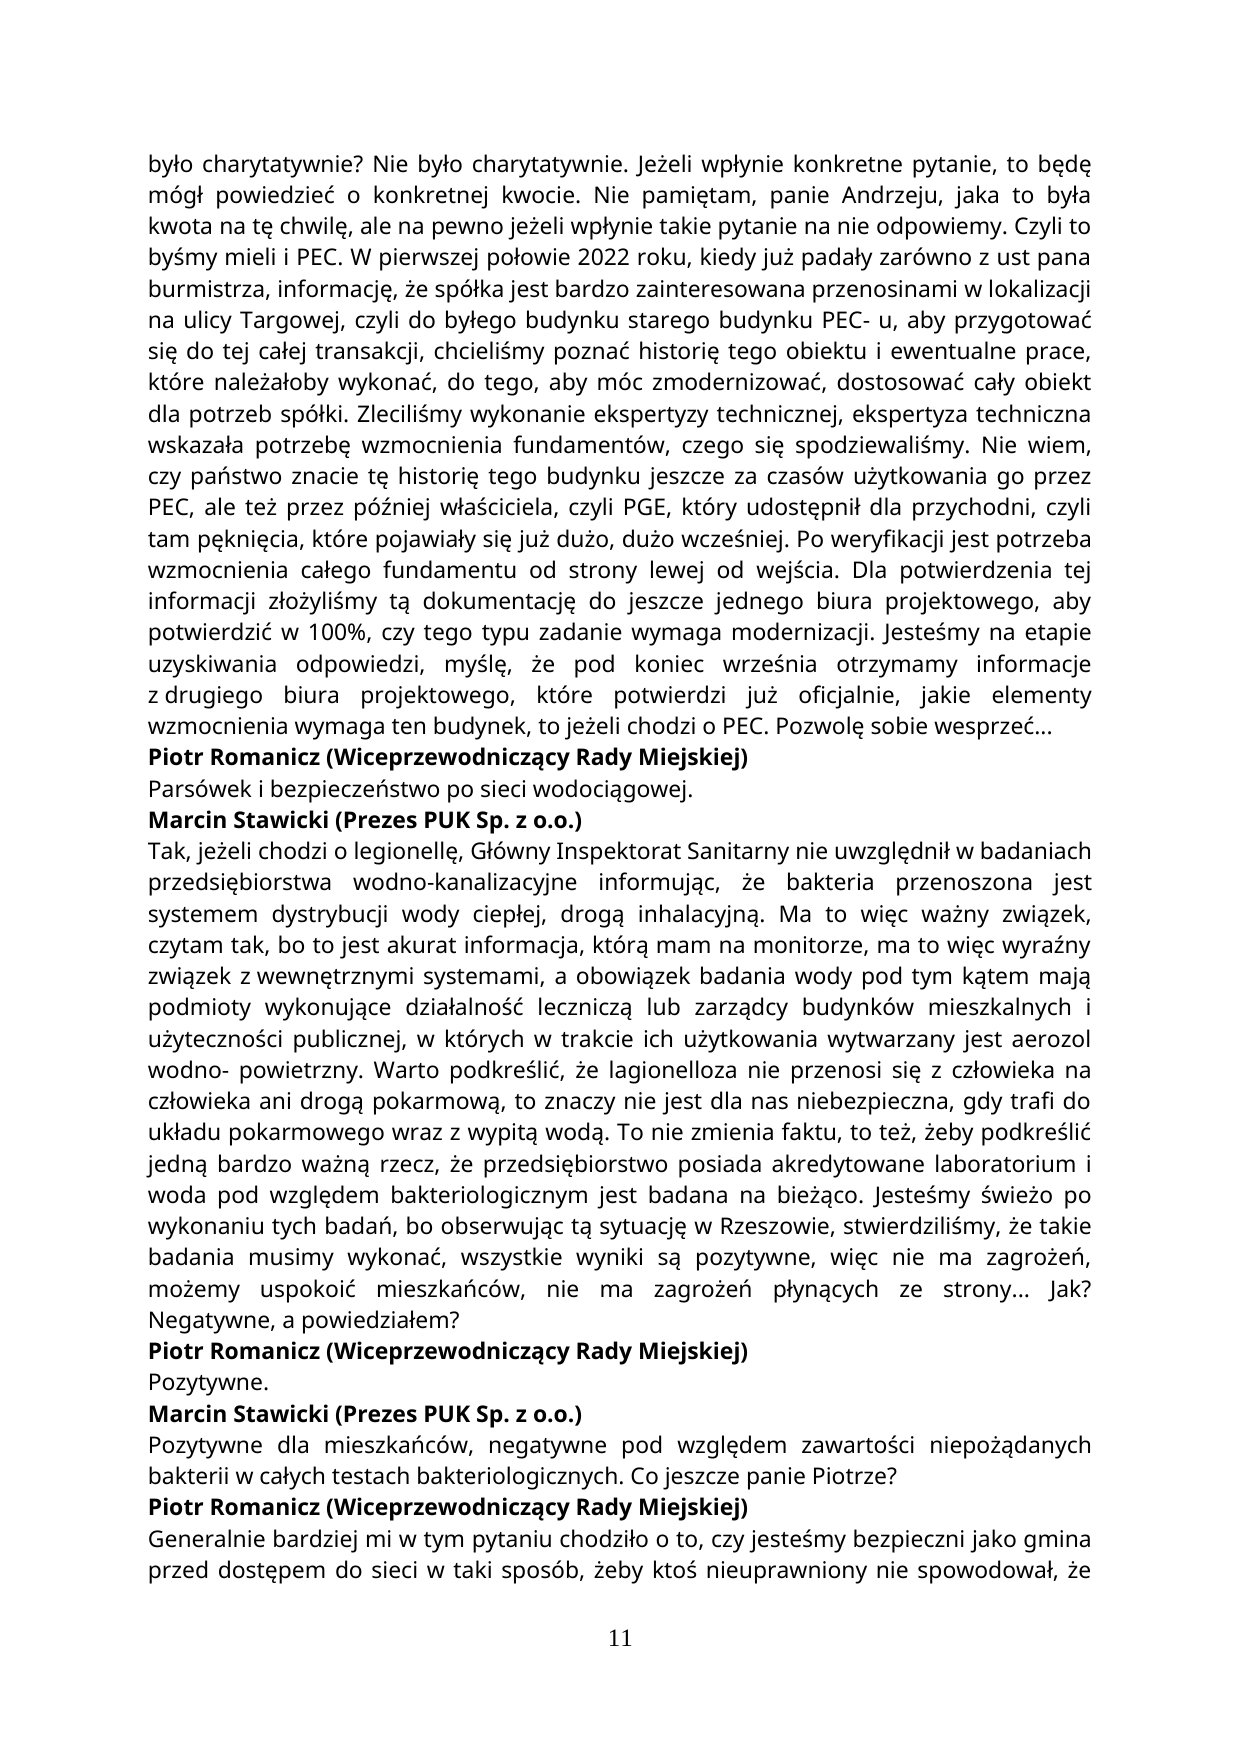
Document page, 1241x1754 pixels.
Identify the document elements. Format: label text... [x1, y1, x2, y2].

text Parsówek i bezpieczeństwo po sieci wodociągowej. [148, 773, 1093, 804]
text Marcin Stawicki (Prezes PUK Sp. z o.o.) [148, 804, 1093, 835]
text Piotr Romanicz (Wiceprzewodniczący Rady Miejskiej) [148, 1335, 1093, 1366]
text Piotr Romanicz (Wiceprzewodniczący Rady Miejskiej) [148, 1491, 1093, 1523]
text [148, 1523, 1093, 1585]
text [148, 148, 1093, 741]
text Piotr Romanicz (Wiceprzewodniczący Rady Miejskiej) [148, 741, 1093, 773]
text Pozytywne dla mieszkańców, negatywne pod względem zawartości niepożądanych bakterii w całych testach bakteriologicznych. Co jeszcze panie Piotrze? [148, 1429, 1093, 1491]
text Marcin Stawicki (Prezes PUK Sp. z o.o.) [148, 1398, 1093, 1429]
text Pozytywne. [148, 1366, 1093, 1398]
text Tak, jeżeli chodzi o legionellę, Główny Inspektorat Sanitarny nie uwzględnił w badaniach przedsiębiorstwa wodno-kanalizacyjne informując, że bakteria przenoszona jest systemem dystrybucji wody ciepłej, drogą inhalacyjną. Ma to więc ważny związek, czytam tak, bo to jest akurat informacja, którą mam na monitorze, ma to więc wyraźny związek z wewnętrznymi systemami, a obowiązek badania wody pod tym kątem mają podmioty wykonujące działalność leczniczą lub zarządcy budynków mieszkalnych i użyteczności publicznej, w których w trakcie ich użytkowania wytwarzany jest aerozol wodno- powietrzny. Warto podkreślić, że lagionelloza nie przenosi się z człowieka na człowieka ani drogą pokarmową, to znaczy nie jest dla nas niebezpieczna, gdy trafi do układu pokarmowego wraz z wypitą wodą. To nie zmienia faktu, to też, żeby podkreślić jedną bardzo ważną rzecz, że przedsiębiorstwo posiada akredytowane laboratorium i woda pod względem bakteriologicznym jest badana na bieżąco. Jesteśmy świeżo po wykonaniu tych badań, bo obserwując tą sytuację w Rzeszowie, stwierdziliśmy, że takie badania musimy wykonać, wszystkie wyniki są pozytywne, więc nie ma zagrożeń, możemy uspokoić mieszkańców, nie ma zagrożeń płynących ze strony... Jak? Negatywne, a powiedziałem? [148, 835, 1093, 1335]
